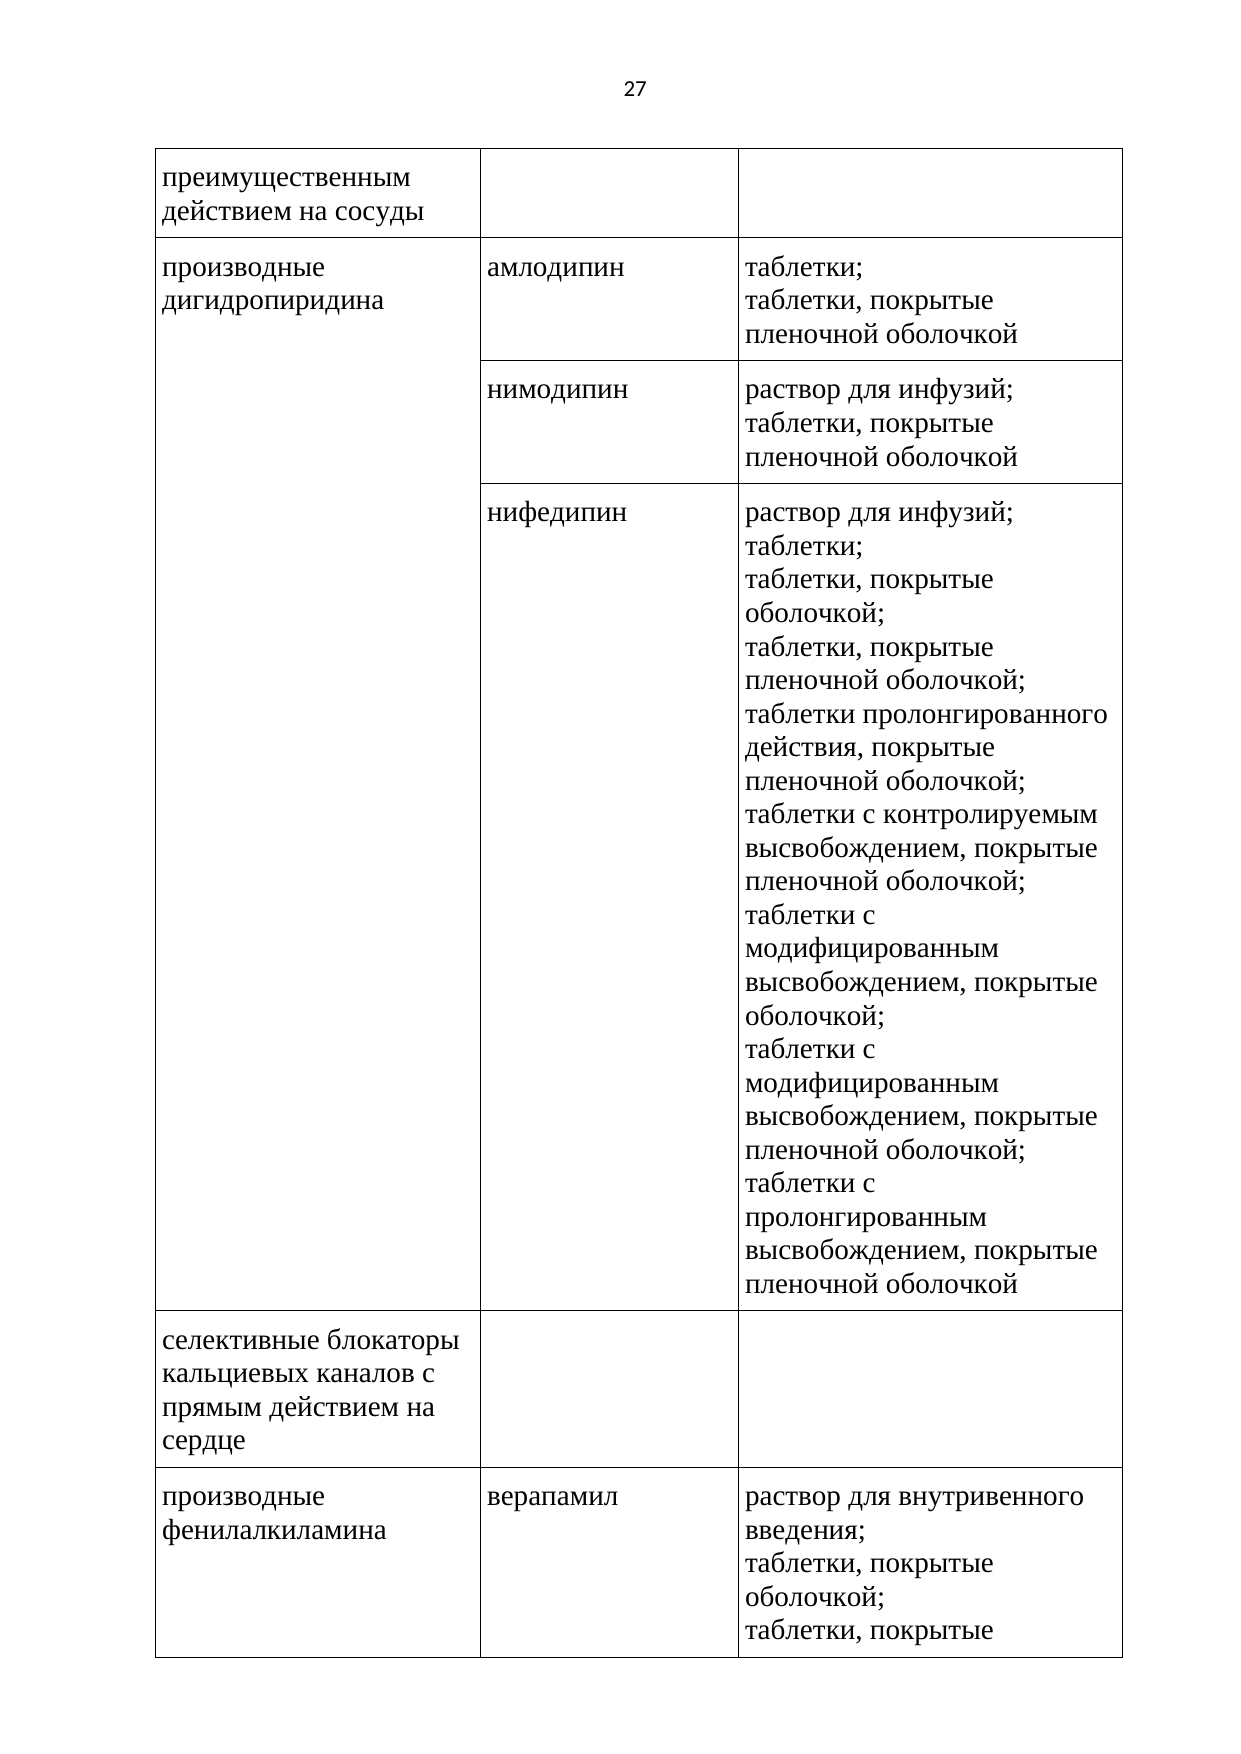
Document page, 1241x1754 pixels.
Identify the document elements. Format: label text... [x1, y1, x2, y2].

table_cell нимодипин [481, 361, 738, 483]
table_cell раствор для инфузий; таблетки, покрытые пленочной оболочкой [739, 361, 1122, 483]
table_cell верапамил [481, 1468, 738, 1657]
table_cell [481, 1311, 738, 1467]
table_cell амлодипин [481, 238, 738, 360]
table_cell [481, 149, 738, 237]
table_cell раствор для инфузий; таблетки; таблетки, покрытые оболочкой; таблетки, покрытые пленочной оболочкой; таблетки пролонгированного действия, покрытые пленочной оболочкой; таблетки с контролируемым высвобождением, покрытые пленочной оболочкой; таблетки с модифицированным высвобождением, покрытые оболочкой; таблетки с модифицированным высвобождением, покрытые пленочной оболочкой; таблетки с пролонгированным высвобождением, покрытые пленочной оболочкой [739, 484, 1122, 1310]
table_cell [156, 149, 480, 237]
table_cell производные дигидропиридина [156, 238, 480, 1310]
table_cell [739, 1311, 1122, 1467]
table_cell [739, 1468, 1122, 1657]
table_cell [739, 149, 1122, 237]
table_cell таблетки; таблетки, покрытые пленочной оболочкой [739, 238, 1122, 360]
table_cell нифедипин [481, 484, 738, 1310]
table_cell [156, 1468, 480, 1657]
table_cell селективные блокаторы кальциевых каналов с прямым действием на сердце [156, 1311, 480, 1467]
